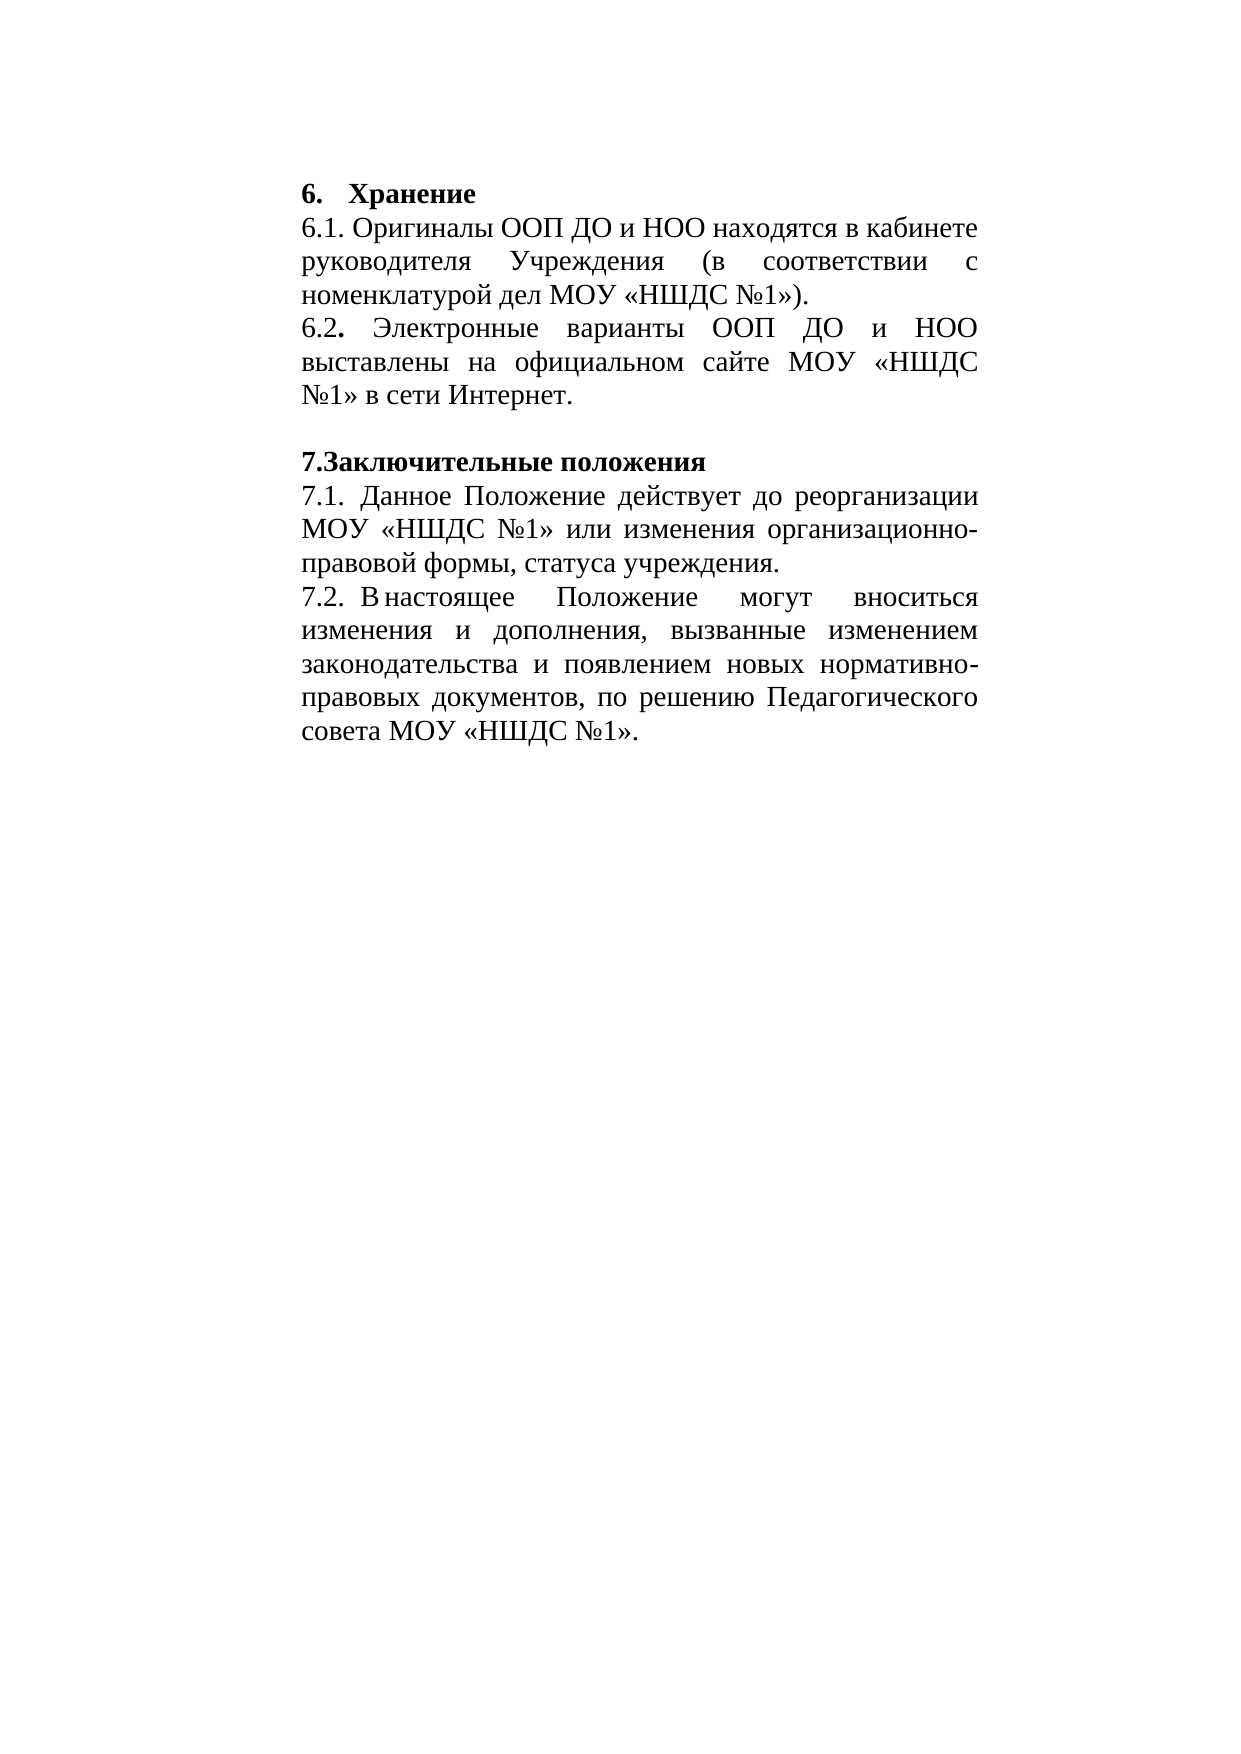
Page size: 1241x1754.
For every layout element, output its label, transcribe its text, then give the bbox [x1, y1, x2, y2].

text 6.2. Электронные варианты ООП ДО и НОО выставлены на официальном сайте МОУ «НШДС №1» в сети Интернет. [301, 310, 979, 411]
list В настоящее Положение могут вноситься изменения и дополнения, вызванные изменением законодательства и появлением новых нормативноправовых документов, по решению Педагогического совета МОУ «НШДС №1». [301, 579, 979, 746]
list Данное Положение действует до реорганизации МОУ «НШДС №1» или изменения организационно-правовой формы, статуса учреждения. [301, 478, 979, 579]
text 6.1. Оригиналы ООП ДО и НОО находятся в кабинете руководителя Учреждения (в соответствии с номенклатурой дел МОУ «НШДС №1»). [301, 210, 979, 310]
list Хранение [301, 176, 979, 210]
text 7.Заключительные положения [301, 444, 979, 478]
